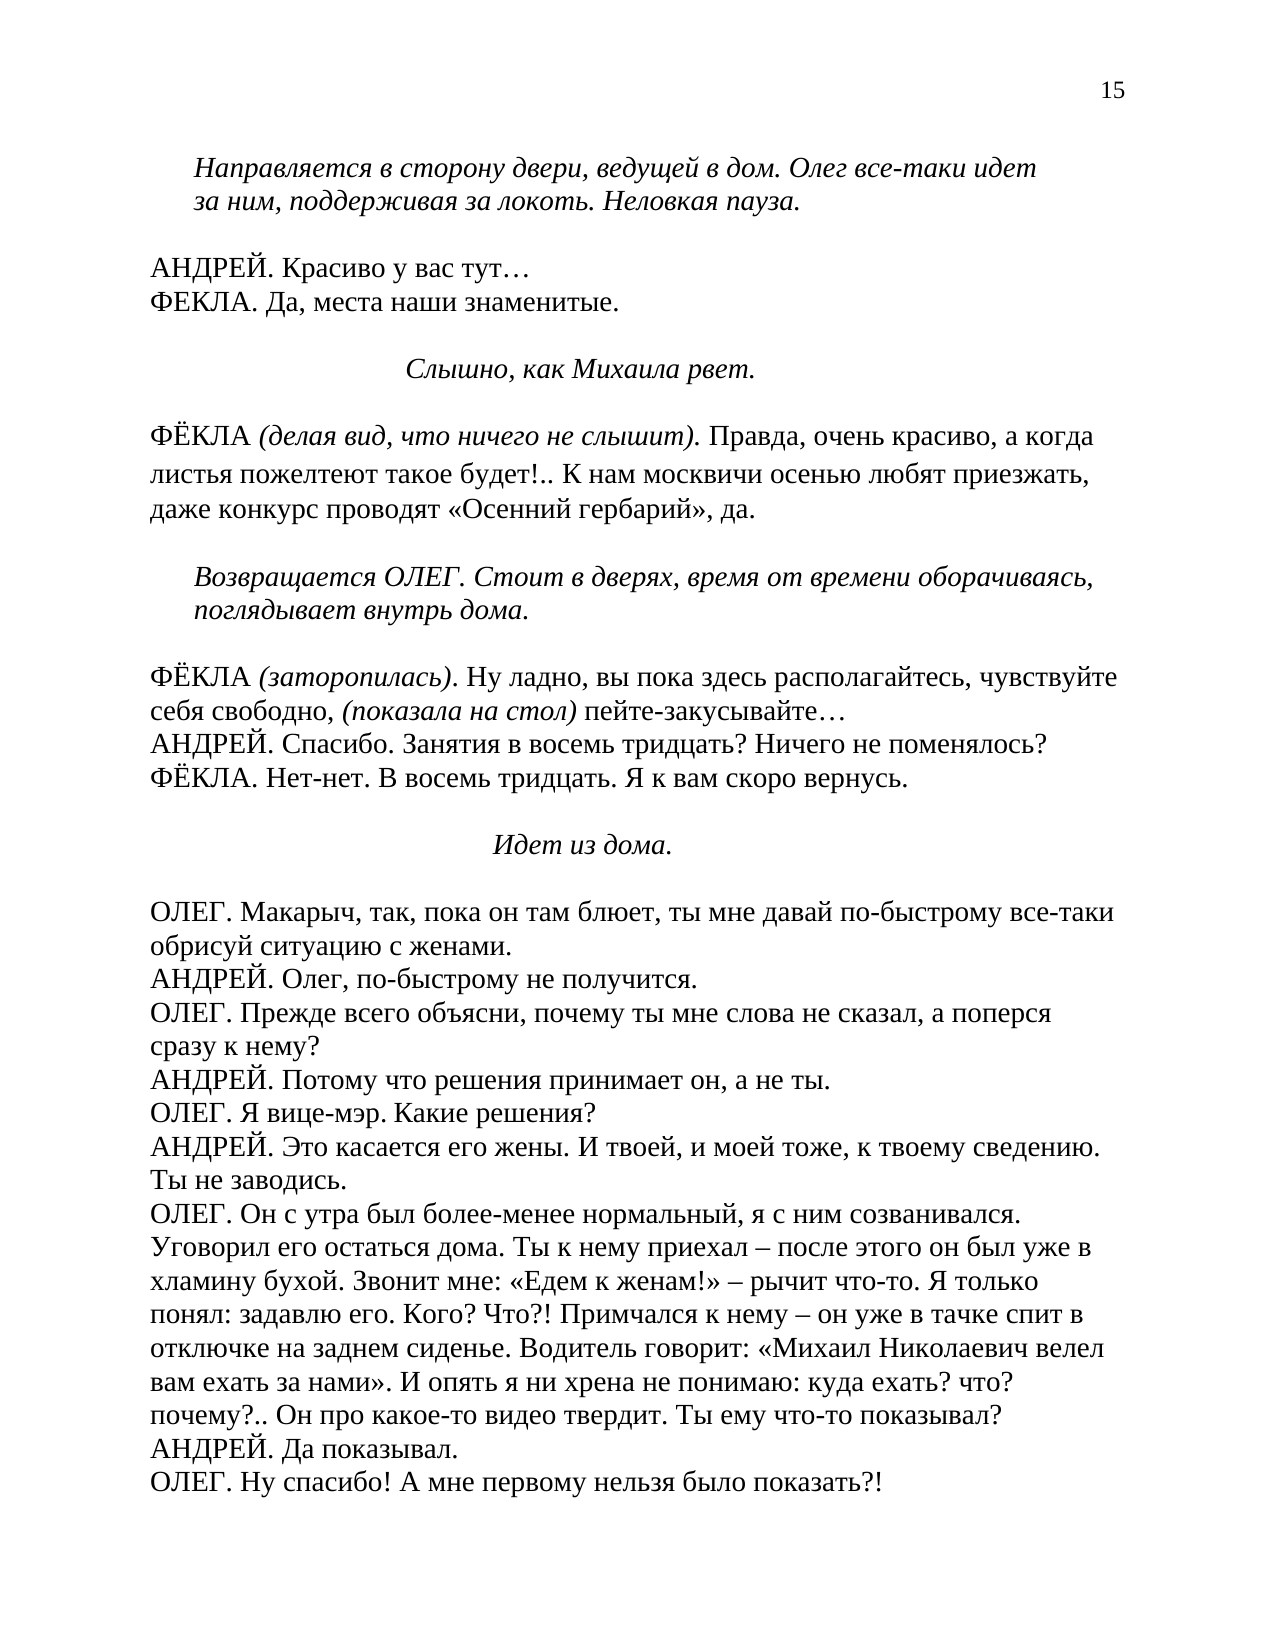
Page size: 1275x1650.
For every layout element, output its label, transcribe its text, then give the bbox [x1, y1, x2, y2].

text ОЛЕГ. Макарыч, так, пока он там блюет, ты мне давай по-быстрому все-таки обрисуй ситуацию с женами. [150, 894, 1125, 961]
text АНДРЕЙ. Потому что решения принимает он, а не ты. [150, 1062, 1125, 1095]
text Идет из дома. [150, 827, 1125, 861]
text АНДРЕЙ. Олег, по-быстрому не получится. [150, 961, 1125, 995]
text ОЛЕГ. Я вице-мэр. Какие решения? [150, 1095, 1125, 1129]
text ОЛЕГ. Ну спасибо! А мне первому нельзя было показать?! [150, 1464, 1125, 1498]
text поглядывает внутрь дома. [150, 592, 1125, 626]
text АНДРЕЙ. Красиво у вас тут… [150, 251, 1125, 284]
text ФЕКЛА. Да, места наши знаменитые. [150, 284, 1125, 318]
text ФЁКЛА. Нет-нет. В восемь тридцать. Я к вам скоро вернусь. [150, 760, 1125, 793]
text Слышно, как Михаила рвет. [150, 351, 1125, 385]
text ФЁКЛА (заторопилась). Ну ладно, вы пока здесь располагайтесь, чувствуйте себя свободно, (показала на стол) пейте-закусывайте… [150, 659, 1125, 726]
text АНДРЕЙ. Да показывал. [150, 1431, 1125, 1464]
text ОЛЕГ. Он с утра был более-менее нормальный, я с ним созванивался. Уговорил его остаться дома. Ты к нему приехал – после этого он был уже в хламину бухой. Звонит мне: «Едем к женам!» – рычит что-то. Я только понял: задавлю его. Кого? Что?! Примчался к нему – он уже в тачке спит в отключке на заднем сиденье. Водитель говорит: «Михаил Николаевич велел вам ехать за нами». И опять я ни хрена не понимаю: куда ехать? что? почему?.. Он про какое-то видео твердит. Ты ему что-то показывал? [150, 1196, 1125, 1431]
text АНДРЕЙ. Это касается его жены. И твоей, и моей тоже, к твоему сведению. Ты не заводись. [150, 1129, 1125, 1196]
text Направляется в сторону двери, ведущей в дом. Олег все-таки идет [150, 150, 1125, 183]
text АНДРЕЙ. Спасибо. Занятия в восемь тридцать? Ничего не поменялось? [150, 726, 1125, 760]
text за ним, поддерживая за локоть. Неловкая пауза. [150, 183, 1125, 217]
text Возвращается ОЛЕГ. Стоит в дверях, время от времени оборачиваясь, [150, 559, 1125, 592]
text ОЛЕГ. Прежде всего объясни, почему ты мне слова не сказал, а поперся сразу к нему? [150, 995, 1125, 1062]
text ФЁКЛА (делая вид, что ничего не слышит). Правда, очень красиво, а когда листья пожелтеют такое будет!.. К нам москвичи осенью любят приезжать, даже конкурс проводят «Осенний гербарий», да. [150, 418, 1125, 525]
